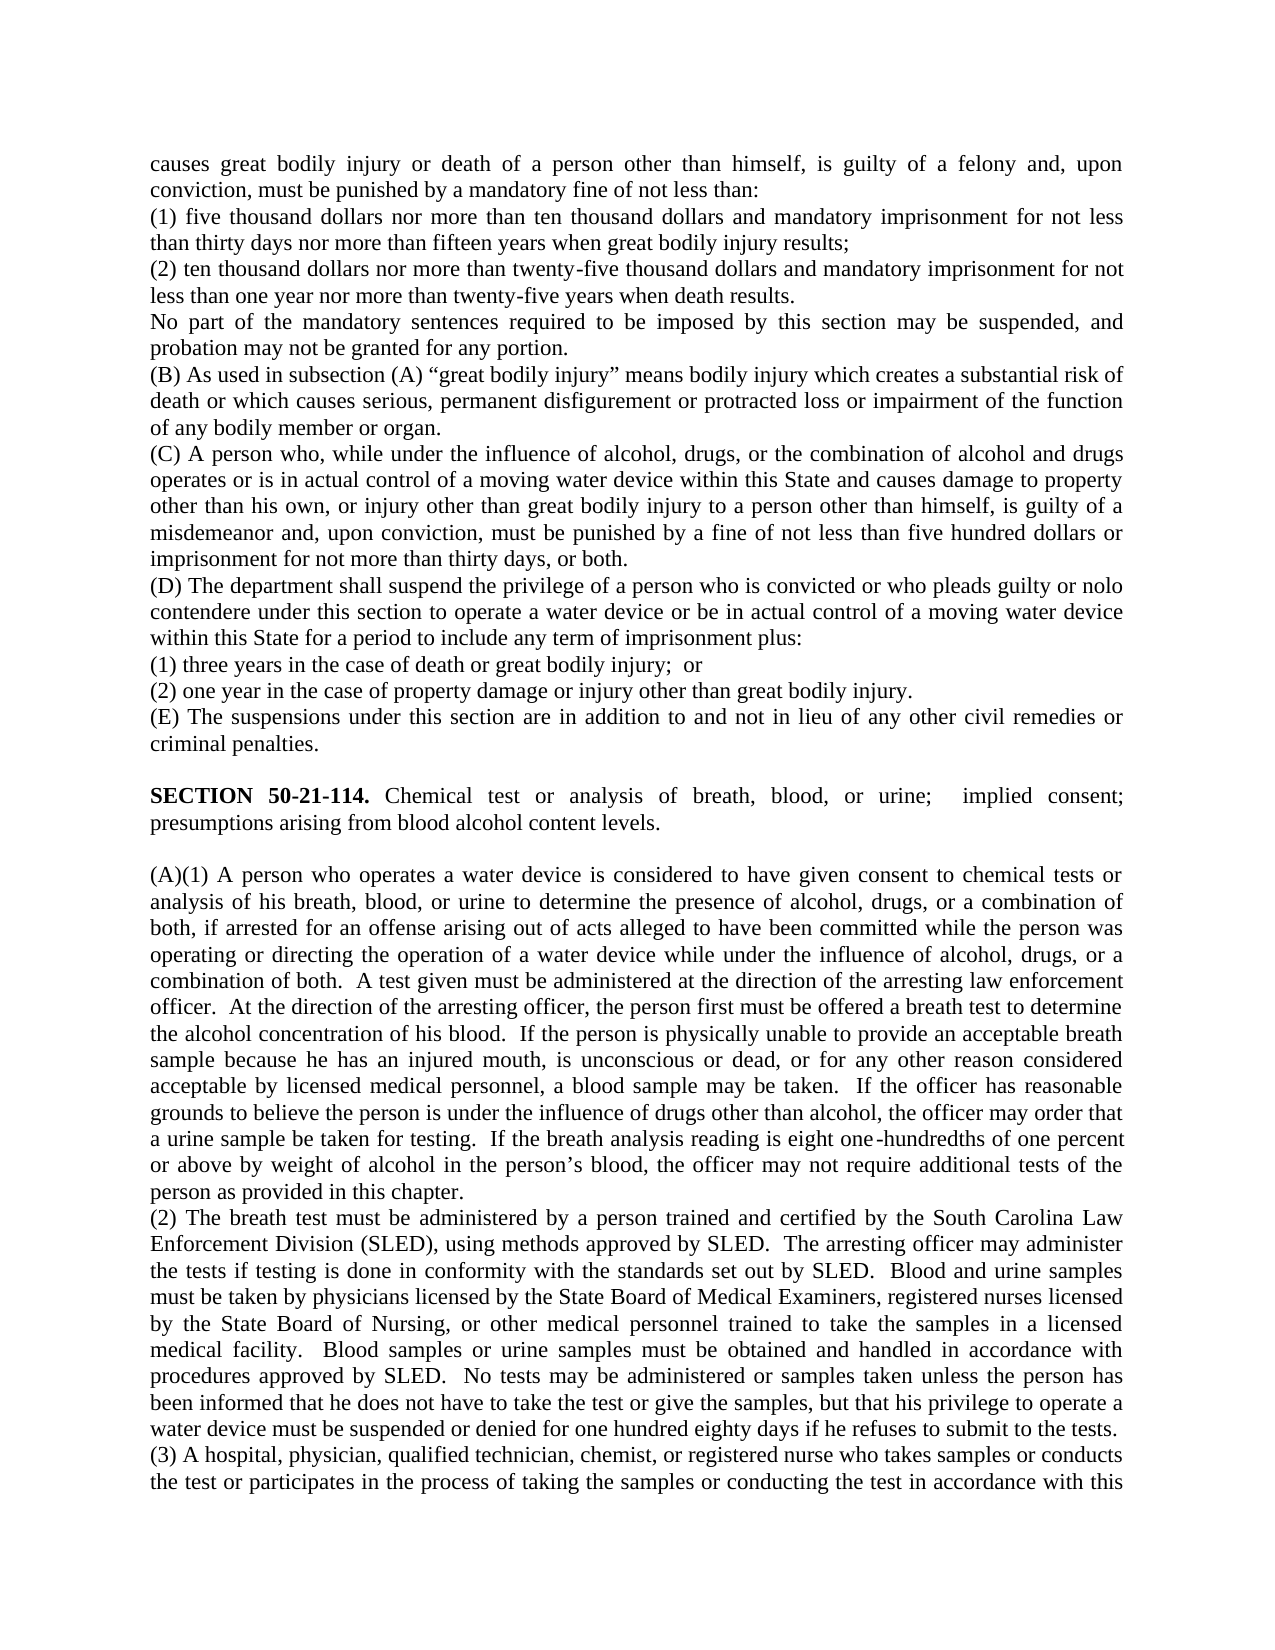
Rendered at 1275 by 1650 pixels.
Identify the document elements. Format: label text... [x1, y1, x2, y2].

text (2) The breath test must be administered by a person trained and certified by the South Carolina Law Enforcement Division (SLED), using methods approved by SLED. The arresting officer may administer the tests if testing is done in conformity with the standards set out by SLED. Blood and urine samples must be taken by physicians licensed by the State Board of Medical Examiners, registered nurses licensed by the State Board of Nursing, or other medical personnel trained to take the samples in a licensed medical facility. Blood samples or urine samples must be obtained and handled in accordance with procedures approved by SLED. No tests may be administered or samples taken unless the person has been informed that he does not have to take the test or give the samples, but that his privilege to operate a water device must be suspended or denied for one hundred eighty days if he refuses to submit to the tests. [150, 1204, 1125, 1441]
text (2) ten thousand dollars nor more than twenty-five thousand dollars and mandatory imprisonment for not less than one year nor more than twenty-five years when death results. [150, 255, 1125, 308]
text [150, 1441, 1125, 1494]
text (A)(1) A person who operates a water device is considered to have given consent to chemical tests or analysis of his breath, blood, or urine to determine the presence of alcohol, drugs, or a combination of both, if arrested for an offense arising out of acts alleged to have been committed while the person was operating or directing the operation of a water device while under the influence of alcohol, drugs, or a combination of both. A test given must be administered at the direction of the arresting law enforcement officer. At the direction of the arresting officer, the person first must be offered a breath test to determine the alcohol concentration of his blood. If the person is physically unable to provide an acceptable breath sample because he has an injured mouth, is unconscious or dead, or for any other reason considered acceptable by licensed medical personnel, a blood sample may be taken. If the officer has reasonable grounds to believe the person is under the influence of drugs other than alcohol, the officer may order that a urine sample be taken for testing. If the breath analysis reading is eight one-hundredths of one percent or above by weight of alcohol in the person’s blood, the officer may not require additional tests of the person as provided in this chapter. [150, 862, 1125, 1204]
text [150, 150, 1125, 203]
text SECTION 50-21-114. Chemical test or analysis of breath, blood, or urine; implied consent; presumptions arising from blood alcohol content levels. [150, 782, 1125, 835]
text (E) The suspensions under this section are in addition to and not in lieu of any other civil remedies or criminal penalties. [150, 703, 1125, 756]
text (D) The department shall suspend the privilege of a person who is convicted or who pleads guilty or nolo contendere under this section to operate a water device or be in actual control of a moving water device within this State for a period to include any term of imprisonment plus: [150, 572, 1125, 651]
text (1) five thousand dollars nor more than ten thousand dollars and mandatory imprisonment for not less than thirty days nor more than fifteen years when great bodily injury results; [150, 203, 1125, 255]
text (C) A person who, while under the influence of alcohol, drugs, or the combination of alcohol and drugs operates or is in actual control of a moving water device within this State and causes damage to property other than his own, or injury other than great bodily injury to a person other than himself, is guilty of a misdemeanor and, upon conviction, must be punished by a fine of not less than five hundred dollars or imprisonment for not more than thirty days, or both. [150, 440, 1125, 572]
text (2) one year in the case of property damage or injury other than great bodily injury. [150, 677, 1125, 703]
text No part of the mandatory sentences required to be imposed by this section may be suspended, and probation may not be granted for any portion. [150, 308, 1125, 361]
text (B) As used in subsection (A) “great bodily injury” means bodily injury which creates a substantial risk of death or which causes serious, permanent disfigurement or protracted loss or impairment of the function of any bodily member or organ. [150, 361, 1125, 440]
text (1) three years in the case of death or great bodily injury; or [150, 651, 1125, 677]
